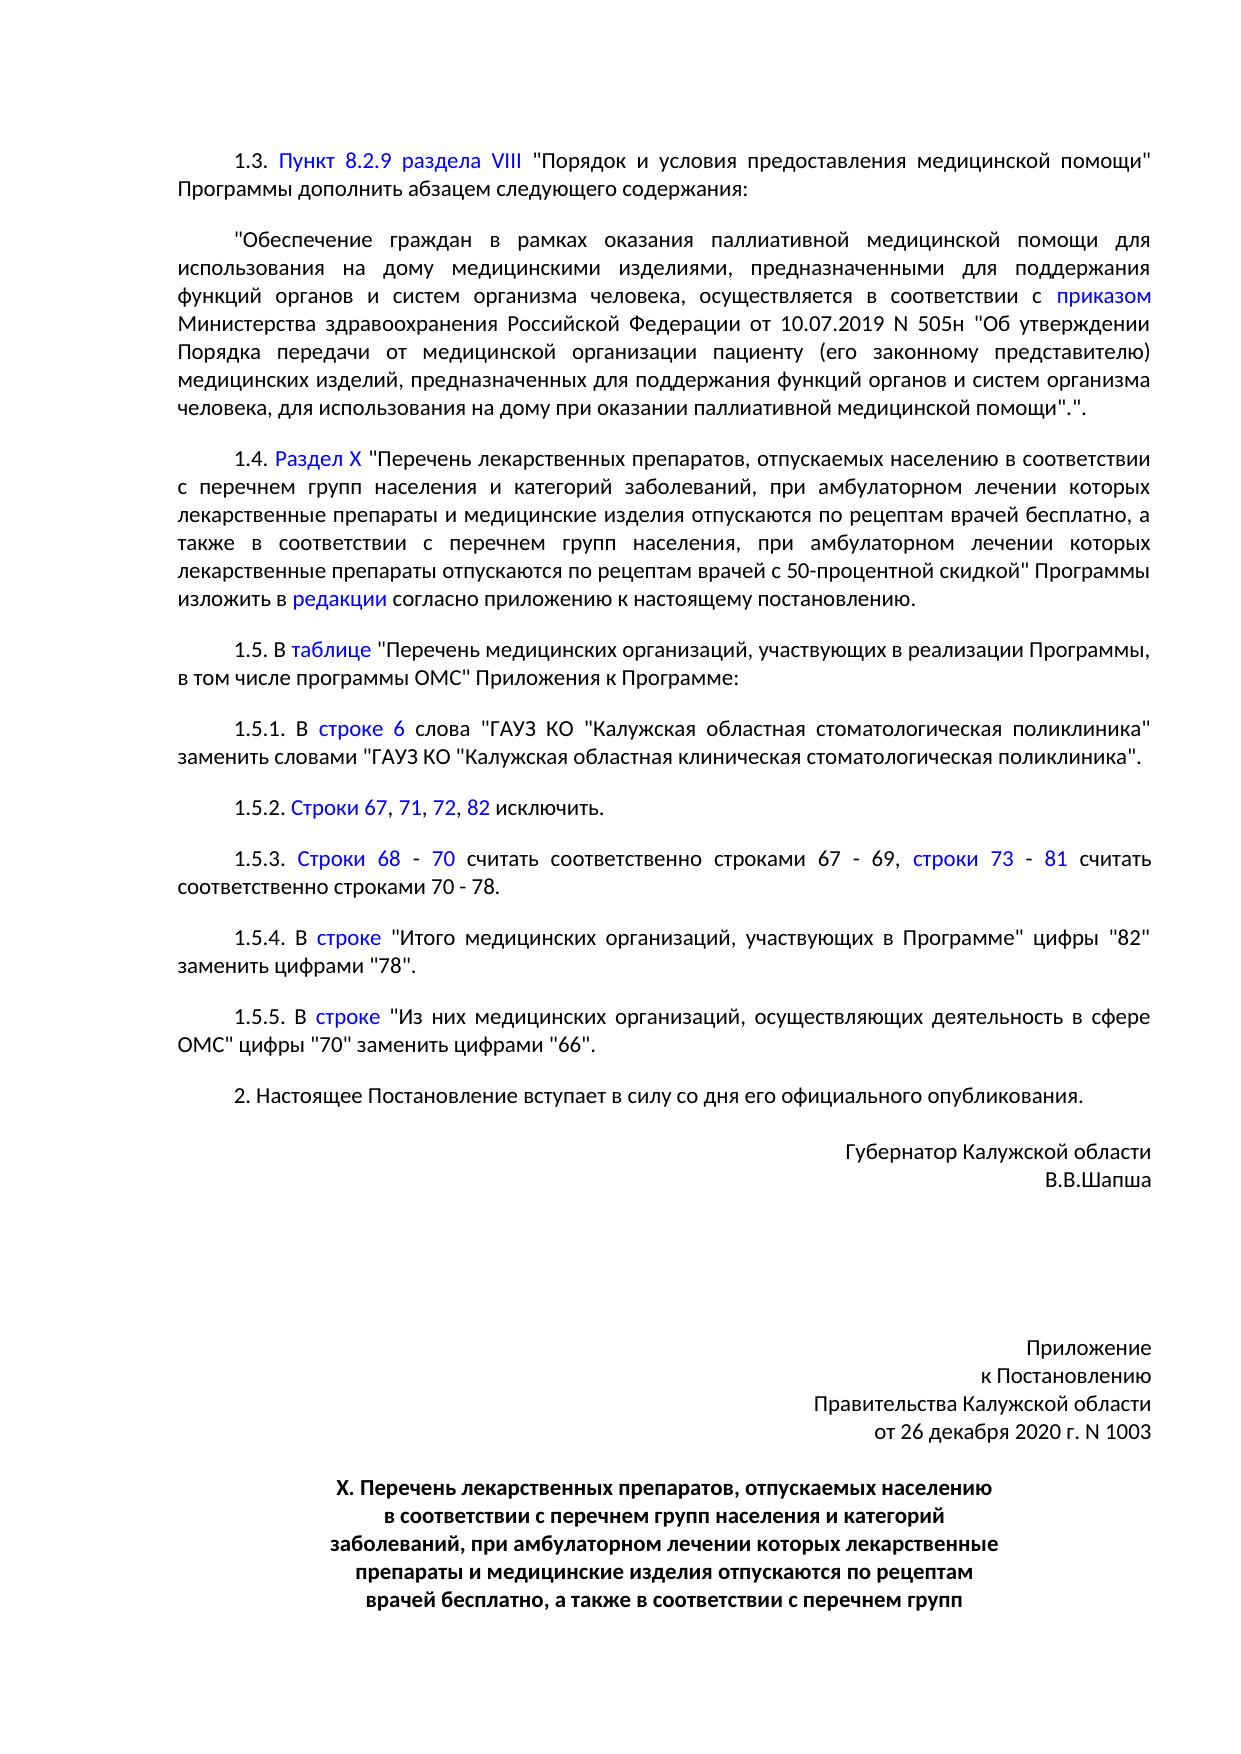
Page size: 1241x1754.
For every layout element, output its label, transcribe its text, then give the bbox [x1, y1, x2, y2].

title врачей бесплатно, а также в соответствии с перечнем групп [177, 1585, 1152, 1613]
text к Постановлению [177, 1361, 1152, 1389]
text 1.5.5. В строке "Из них медицинских организаций, осуществляющих деятельность в сфере ОМС" цифры "70" заменить цифрами "66". [177, 1002, 1152, 1058]
text 1.5.2. Строки 67, 71, 72, 82 исключить. [177, 793, 1152, 821]
text В.В.Шапша [177, 1165, 1152, 1193]
text "Обеспечение граждан в рамках оказания паллиативной медицинской помощи для использования на дому медицинскими изделиями, предназначенными для поддержания функций органов и систем организма человека, осуществляется в соответствии с приказом Министерства здравоохранения Российской Федерации от 10.07.2019 N 505н "Об утверждении Порядка передачи от медицинской организации пациенту (его законному представителю) медицинских изделий, предназначенных для поддержания функций органов и систем организма человека, для использования на дому при оказании паллиативной медицинской помощи".". [177, 225, 1152, 421]
title X. Перечень лекарственных препаратов, отпускаемых населению [177, 1473, 1152, 1501]
text 1.3. Пункт 8.2.9 раздела VIII "Порядок и условия предоставления медицинской помощи" Программы дополнить абзацем следующего содержания: [177, 146, 1152, 202]
title в соответствии с перечнем групп населения и категорий [177, 1501, 1152, 1529]
text Губернатор Калужской области [177, 1137, 1152, 1165]
title препараты и медицинские изделия отпускаются по рецептам [177, 1557, 1152, 1585]
text от 26 декабря 2020 г. N 1003 [177, 1417, 1152, 1445]
title заболеваний, при амбулаторном лечении которых лекарственные [177, 1529, 1152, 1557]
text 1.5. В таблице "Перечень медицинских организаций, участвующих в реализации Программы, в том числе программы ОМС" Приложения к Программе: [177, 635, 1152, 691]
text 1.5.4. В строке "Итого медицинских организаций, участвующих в Программе" цифры "82" заменить цифрами "78". [177, 923, 1152, 979]
text 1.4. Раздел X "Перечень лекарственных препаратов, отпускаемых населению в соответствии с перечнем групп населения и категорий заболеваний, при амбулаторном лечении которых лекарственные препараты и медицинские изделия отпускаются по рецептам врачей бесплатно, а также в соответствии с перечнем групп населения, при амбулаторном лечении которых лекарственные препараты отпускаются по рецептам врачей с 50-процентной скидкой" Программы изложить в редакции согласно приложению к настоящему постановлению. [177, 444, 1152, 612]
text 1.5.1. В строке 6 слова "ГАУЗ КО "Калужская областная стоматологическая поликлиника" заменить словами "ГАУЗ КО "Калужская областная клиническая стоматологическая поликлиника". [177, 714, 1152, 770]
text 1.5.3. Строки 68 - 70 считать соответственно строками 67 - 69, строки 73 - 81 считать соответственно строками 70 - 78. [177, 844, 1152, 900]
text Правительства Калужской области [177, 1389, 1152, 1417]
text Приложение [177, 1333, 1152, 1361]
text 2. Настоящее Постановление вступает в силу со дня его официального опубликования. [177, 1081, 1152, 1109]
